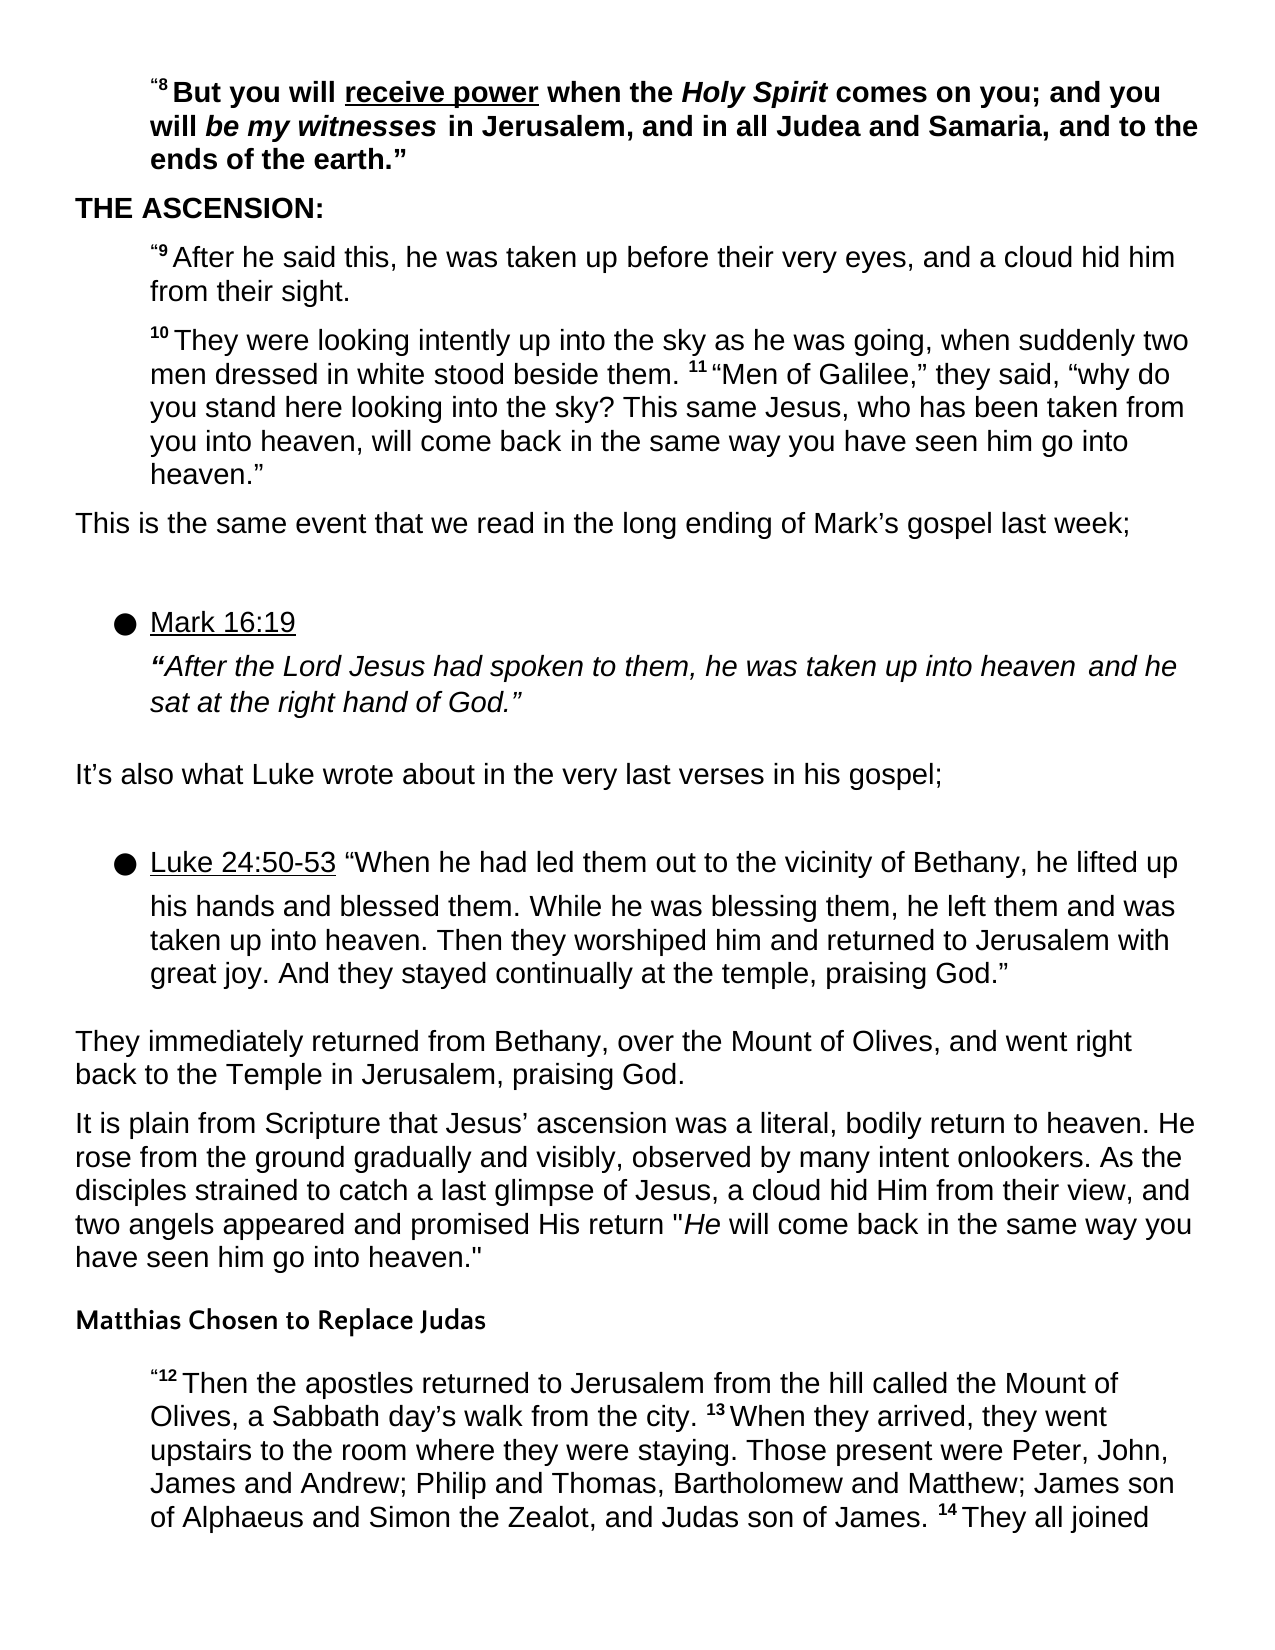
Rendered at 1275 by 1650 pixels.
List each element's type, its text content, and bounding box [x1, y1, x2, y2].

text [150, 1366, 1200, 1533]
text This is the same event that we read in the long ending of Mark’s gospel last week; [75, 506, 1200, 540]
text 10 They were looking intently up into the sky as he was going, when suddenly two men dressed in white stood beside them. 11 “Men of Galilee,” they said, “why do you stand here looking into the sky? This same Jesus, who has been taken from you into heaven, will come back in the same way you have seen him go into heaven.” [150, 323, 1200, 491]
text Matthias Chosen to Replace Judas [75, 1305, 1200, 1336]
text “9 After he said this, he was taken up before their very eyes, and a cloud hid him from their sight. [150, 240, 1200, 307]
text It is plain from Scripture that Jesus’ ascension was a literal, bodily return to heaven. He rose from the ground gradually and visibly, observed by many intent onlookers. As the disciples strained to catch a last glimpse of Jesus, a cloud hid Him from their view, and two angels appeared and promised His return "He will come back in the same way you have seen him go into heaven." [75, 1106, 1200, 1274]
text It’s also what Luke wrote about in the very last verses in his gospel; [75, 757, 1200, 791]
list Mark 16:19 [112, 589, 1200, 649]
text “After the Lord Jesus had spoken to them, he was taken up into heaven and he sat at the right hand of God.” [150, 649, 1200, 719]
text They immediately returned from Bethany, over the Mount of Olives, and went right back to the Temple in Jerusalem, praising God. [75, 1024, 1200, 1091]
text THE ASCENSION: [75, 191, 1200, 225]
text “8 But you will receive power when the Holy Spirit comes on you; and you will be my witnesses in Jerusalem, and in all Judea and Samaria, and to the ends of the earth.” [150, 75, 1200, 176]
list Luke 24:50-53 “When he had led them out to the vicinity of Bethany, he lifted up his hands and blessed them. While he was blessing them, he left them and was taken up into heaven. Then they worshiped him and returned to Jerusalem with great joy. And they stayed continually at the temple, praising God.” [112, 830, 1200, 990]
